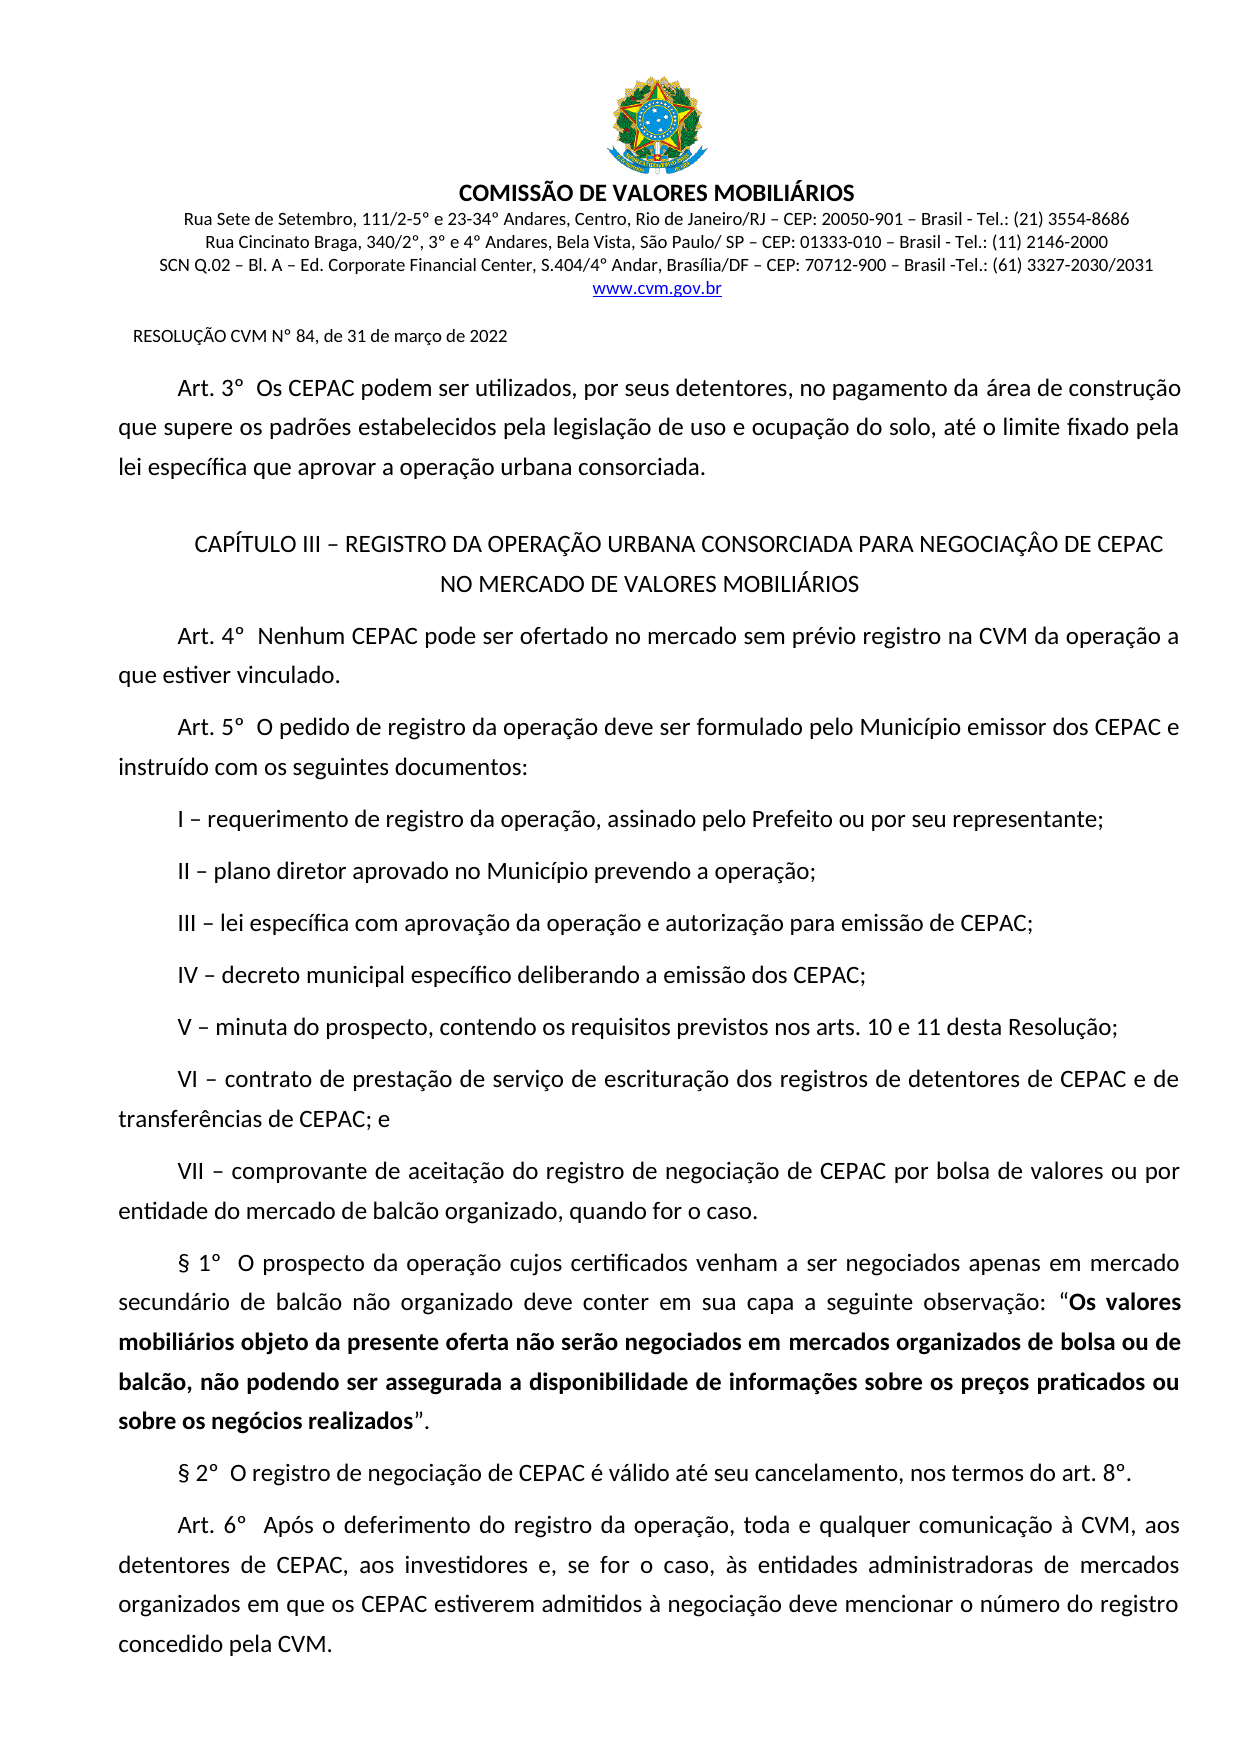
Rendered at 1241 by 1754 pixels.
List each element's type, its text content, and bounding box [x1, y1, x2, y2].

text VII – comprovante de aceitação do registro de negociação de CEPAC por bolsa de valores ou por entidade do mercado de balcão organizado, quando for o caso. [118, 1155, 1181, 1225]
text III – lei específica com aprovação da operação e autorização para emissão de CEPAC; [118, 907, 1181, 938]
text Art. 3º Os CEPAC podem ser utilizados, por seus detentores, no pagamento da área de construção que supere os padrões estabelecidos pela legislação de uso e ocupação do solo, até o limite fixado pela lei específica que aprovar a operação urbana consorciada. [118, 372, 1181, 482]
text Capítulo III – REGISTRO DA OPERAÇÃO URBANA CONSORCIADA PARA NEGOCIAÇÂO DE CEPAC NO MERCADO DE VALORES MOBILIÁRIOS [118, 528, 1181, 598]
text Art. 6º Após o deferimento do registro da operação, toda e qualquer comunicação à CVM, aos detentores de CEPAC, aos investidores e, se for o caso, às entidades administradoras de mercados organizados em que os CEPAC estiverem admitidos à negociação deve mencionar o número do registro concedido pela CVM. [118, 1509, 1181, 1659]
text Art. 5º O pedido de registro da operação deve ser formulado pelo Município emissor dos CEPAC e instruído com os seguintes documentos: [118, 712, 1181, 782]
text IV – decreto municipal específico deliberando a emissão dos CEPAC; [118, 959, 1181, 990]
text I – requerimento de registro da operação, assinado pelo Prefeito ou por seu representante; [118, 803, 1181, 834]
text V – minuta do prospecto, contendo os requisitos previstos nos arts. 10 e 11 desta Resolução; [118, 1012, 1181, 1042]
text VI – contrato de prestação de serviço de escrituração dos registros de detentores de CEPAC e de transferências de CEPAC; e [118, 1064, 1181, 1134]
text II – plano diretor aprovado no Município prevendo a operação; [118, 855, 1181, 886]
text Art. 4º Nenhum CEPAC pode ser ofertado no mercado sem prévio registro na CVM da operação a que estiver vinculado. [118, 620, 1181, 690]
picture [603, 73, 711, 177]
text § 2º O registro de negociação de CEPAC é válido até seu cancelamento, nos termos do art. 8º. [118, 1457, 1181, 1488]
text § 1º O prospecto da operação cujos certificados venham a ser negociados apenas em mercado secundário de balcão não organizado deve conter em sua capa a seguinte observação: “Os valores mobiliários objeto da presente oferta não serão negociados em mercados organizados de bolsa ou de balcão, não podendo ser assegurada a disponibilidade de informações sobre os preços praticados ou sobre os negócios realizados”. [118, 1247, 1181, 1436]
